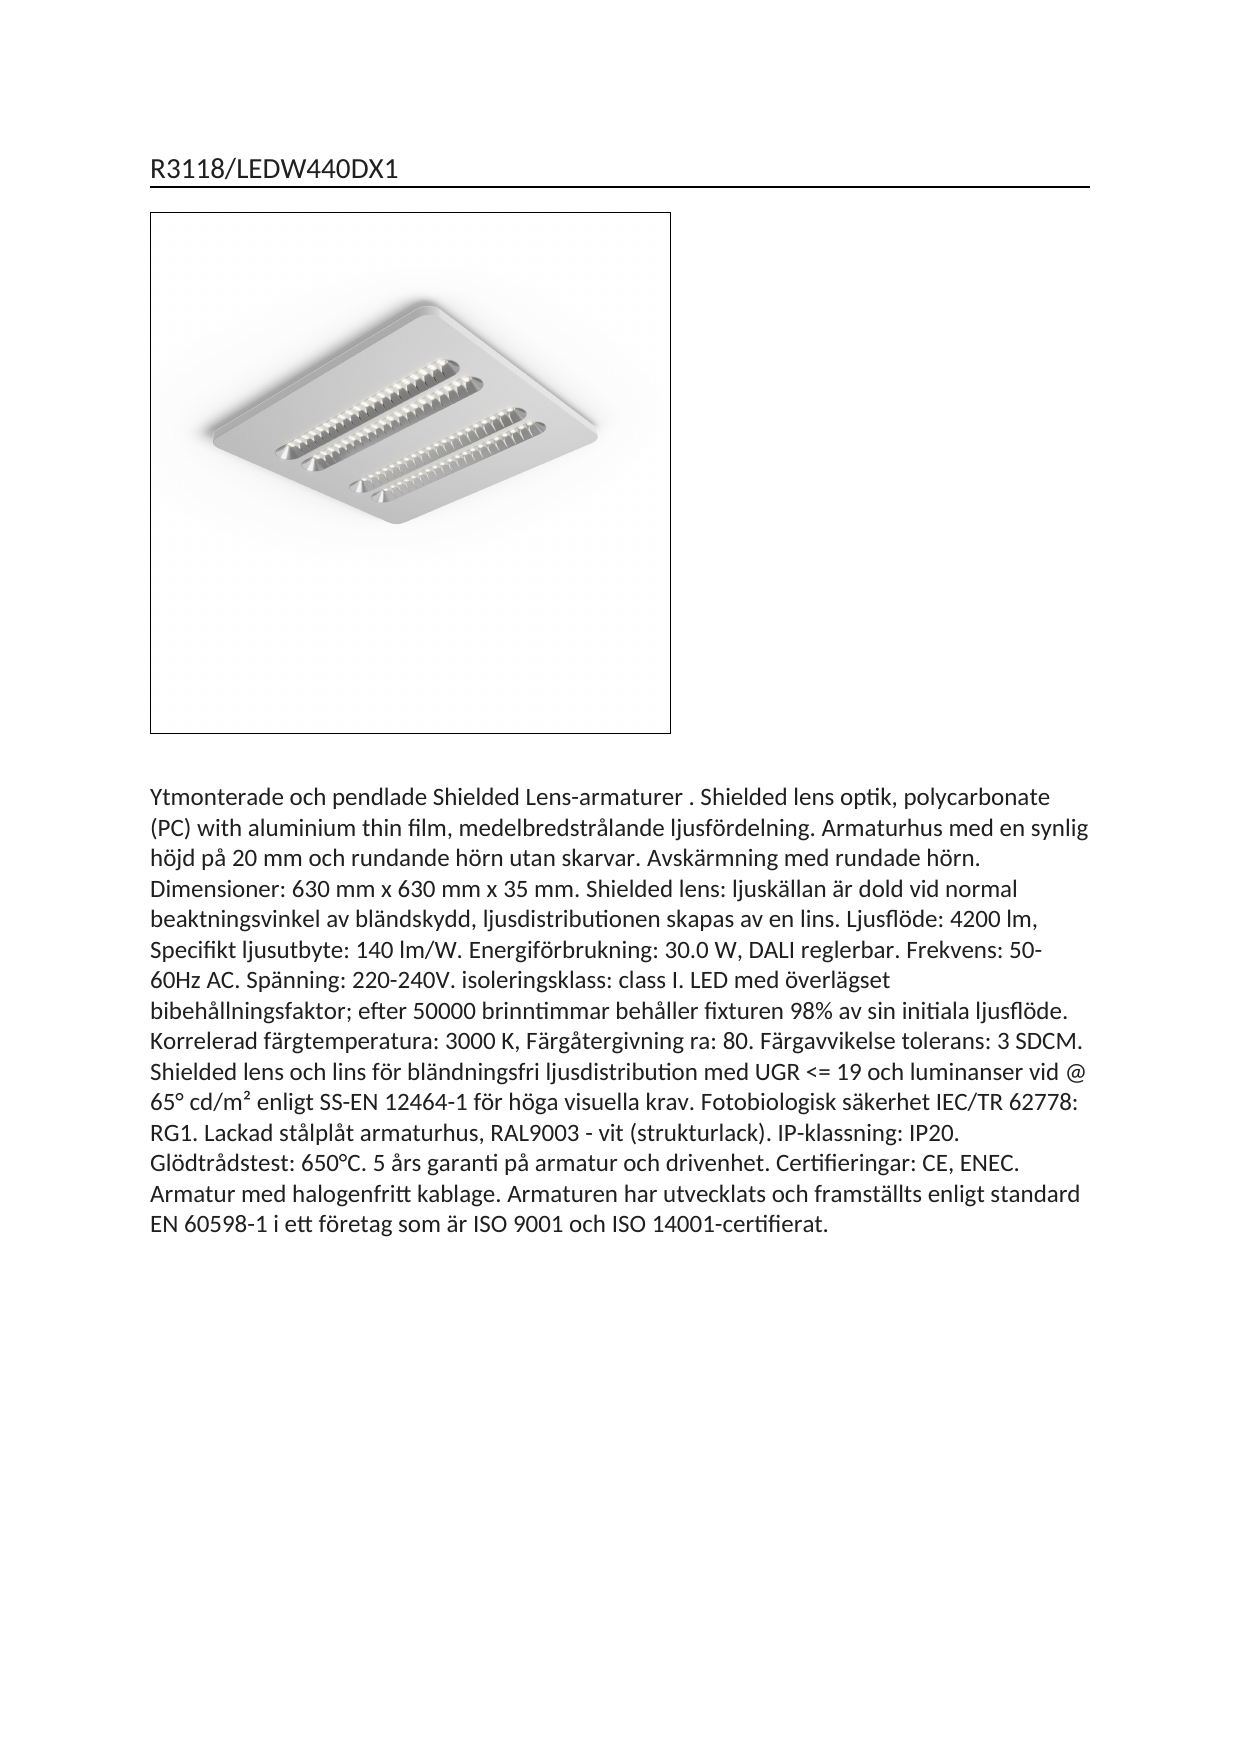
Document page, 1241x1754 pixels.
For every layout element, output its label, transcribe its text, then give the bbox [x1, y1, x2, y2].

picture [151, 213, 670, 733]
text Ytmonterade och pendlade Shielded Lens-armaturer . Shielded lens optik, polycarbonate (PC) with aluminium thin film, medelbredstrålande ljusfördelning. Armaturhus med en synlig höjd på 20 mm och rundande hörn utan skarvar. Avskärmning med rundade hörn. Dimensioner: 630 mm x 630 mm x 35 mm. Shielded lens: ljuskällan är dold vid normal beaktningsvinkel av bländskydd, ljusdistributionen skapas av en lins. Ljusflöde: 4200 lm, Specifikt ljusutbyte: 140 lm/W. Energiförbrukning: 30.0 W, DALI reglerbar. Frekvens: 50-60Hz AC. Spänning: 220-240V. isoleringsklass: class I. LED med överlägset bibehållningsfaktor; efter 50000 brinntimmar behåller fixturen 98% av sin initiala ljusflöde. Korrelerad färgtemperatura: 3000 K, Färgåtergivning ra: 80. Färgavvikelse tolerans: 3 SDCM. Shielded lens och lins för bländningsfri ljusdistribution med UGR <= 19 och luminanser vid @ 65° cd/m² enligt SS-EN 12464-1 för höga visuella krav. Fotobiologisk säkerhet IEC/TR 62778: RG1. Lackad stålplåt armaturhus, RAL9003 - vit (strukturlack). IP-klassning: IP20. Glödtrådstest: 650°C. 5 års garanti på armatur och drivenhet. Certifieringar: CE, ENEC. Armatur med halogenfritt kablage. Armaturen har utvecklats och framställts enligt standard EN 60598-1 i ett företag som är ISO 9001 och ISO 14001-certifierat. [150, 781, 1090, 1239]
text R3118/LEDW440DX1 [150, 150, 1090, 186]
